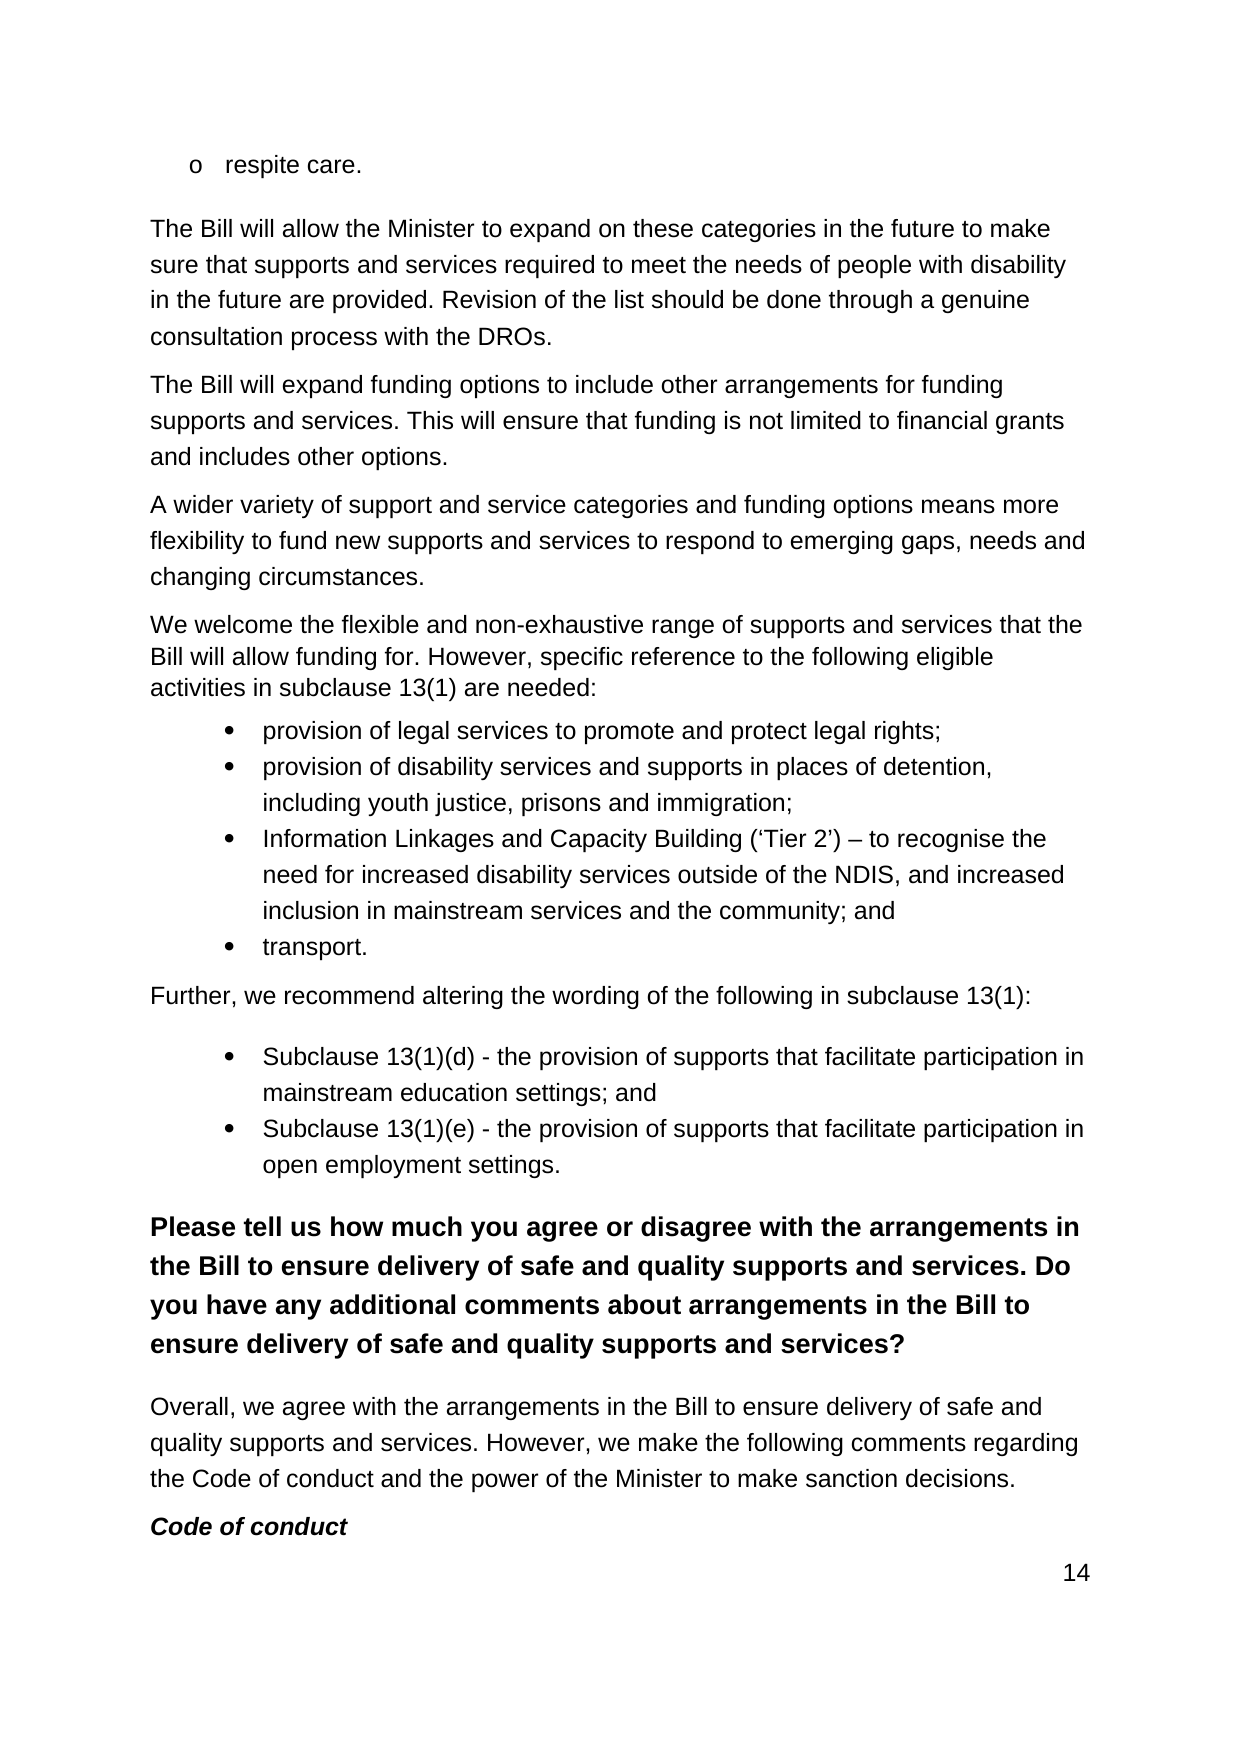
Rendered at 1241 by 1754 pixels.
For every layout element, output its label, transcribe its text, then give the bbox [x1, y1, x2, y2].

list transport. [225, 932, 1090, 961]
list Subclause 13(1)(d) - the provision of supports that facilitate participation in mainstream education settings; and [225, 1042, 1090, 1106]
list Information Linkages and Capacity Building (‘Tier 2’) – to recognise the need for increased disability services outside of the NDIS, and increased inclusion in mainstream services and the community; and [225, 824, 1090, 925]
text A wider variety of support and service categories and funding options means more flexibility to fund new supports and services to respond to emerging gaps, needs and changing circumstances. [150, 490, 1090, 591]
list provision of legal services to promote and protect legal rights; [225, 716, 1090, 745]
text Overall, we agree with the arrangements in the Bill to ensure delivery of safe and quality supports and services. However, we make the following comments regarding the Code of conduct and the power of the Minister to make sanction decisions. [150, 1392, 1090, 1492]
text We welcome the flexible and non-exhaustive range of supports and services that the Bill will allow funding for. However, specific reference to the following eligible activities in subclause 13(1) are needed: [150, 611, 1090, 701]
text Code of conduct [150, 1512, 1090, 1541]
list respite care. [188, 150, 1090, 181]
list provision of disability services and supports in places of detention, including youth justice, prisons and immigration; [225, 752, 1090, 817]
text Further, we recommend altering the wording of the following in subclause 13(1): [150, 981, 1090, 1009]
text The Bill will allow the Minister to expand on these categories in the future to make sure that supports and services required to meet the needs of people with disability in the future are provided. Revision of the list should be done through a genuine consultation process with the DROs. [150, 214, 1090, 350]
subtitle Please tell us how much you agree or disagree with the arrangements in the Bill to ensure delivery of safe and quality supports and services. Do you have any additional comments about arrangements in the Bill to ensure delivery of safe and quality supports and services? [150, 1211, 1090, 1359]
list Subclause 13(1)(e) - the provision of supports that facilitate participation in open employment settings. [225, 1113, 1090, 1178]
text The Bill will expand funding options to include other arrangements for funding supports and services. This will ensure that funding is not limited to financial grants and includes other options. [150, 370, 1090, 471]
